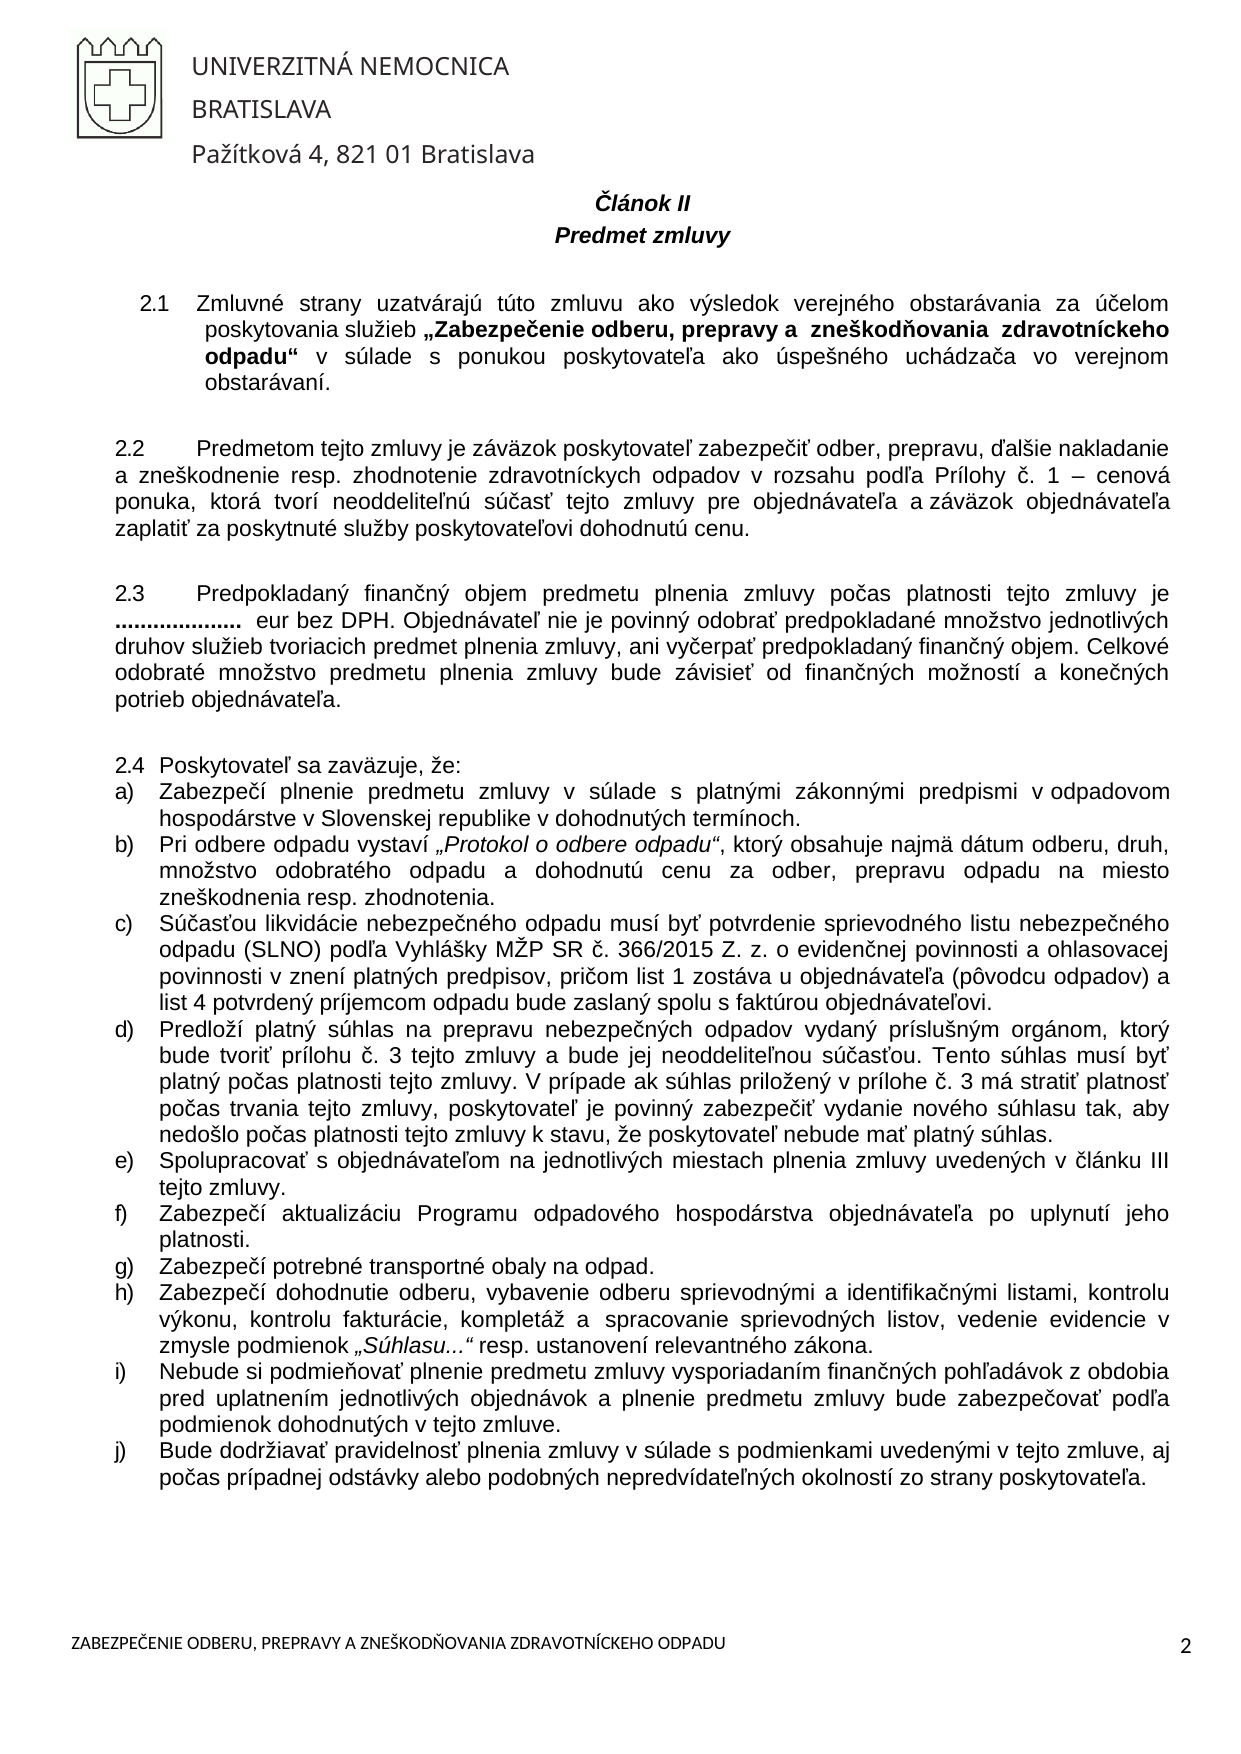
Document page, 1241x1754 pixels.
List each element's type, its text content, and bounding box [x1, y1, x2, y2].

list Zabezpečí aktualizáciu Programu odpadového hospodárstva objednávateľa po uplynutí jeho platnosti. [114, 1200, 1170, 1253]
list Zabezpečí potrebné transportné obaly na odpad. [114, 1253, 1170, 1279]
list Bude dodržiavať pravidelnosť plnenia zmluvy v súlade s podmienkami uvedenými v tejto zmluve, aj počas prípadnej odstávky alebo podobných nepredvídateľných okolností zo strany poskytovateľa. [114, 1437, 1170, 1490]
list Poskytovateľ sa zaväzuje, že: [114, 752, 1170, 778]
list Predpokladaný finančný objem predmetu plnenia zmluvy počas platnosti tejto zmluvy je .................... eur bez DPH. Objednávateľ nie je povinný odobrať predpokladané množstvo jednotlivých druhov služieb tvoriacich predmet plnenia zmluvy, ani vyčerpať predpokladaný finančný objem. Celkové odobraté množstvo predmetu plnenia zmluvy bude závisieť od finančných možností a konečných potrieb objednávateľa. [114, 580, 1170, 712]
list Spolupracovať s objednávateľom na jednotlivých miestach plnenia zmluvy uvedených v článku III tejto zmluvy. [114, 1147, 1170, 1200]
list Pri odbere odpadu vystaví „Protokol o odbere odpadu“, ktorý obsahuje najmä dátum odberu, druh, množstvo odobratého odpadu a dohodnutú cenu za odber, prepravu odpadu na miesto zneškodnenia resp. zhodnotenia. [114, 831, 1170, 910]
list Predmetom tejto zmluvy je záväzok poskytovateľ zabezpečiť odber, prepravu, ďalšie nakladanie a zneškodnenie resp. zhodnotenie zdravotníckych odpadov v rozsahu podľa Prílohy č. 1 – cenová ponuka, ktorá tvorí neoddeliteľnú súčasť tejto zmluvy pre objednávateľa a záväzok objednávateľa zaplatiť za poskytnuté služby poskytovateľovi dohodnutú cenu. [114, 435, 1170, 541]
list Zabezpečí dohodnutie odberu, vybavenie odberu sprievodnými a identifikačnými listami, kontrolu výkonu, kontrolu fakturácie, kompletáž a spracovanie sprievodných listov, vedenie evidencie v zmysle podmienok „Súhlasu...“ resp. ustanovení relevantného zákona. [114, 1279, 1170, 1358]
list Súčasťou likvidácie nebezpečného odpadu musí byť potvrdenie sprievodného listu nebezpečného odpadu (SLNO) podľa Vyhlášky MŽP SR č. 366/2015 Z. z. o evidenčnej povinnosti a ohlasovacej povinnosti v znení platných predpisov, pričom list 1 zostáva u objednávateľa (pôvodcu odpadov) a list 4 potvrdený príjemcom odpadu bude zaslaný spolu s faktúrou objednávateľovi. [114, 910, 1170, 1016]
list Predloží platný súhlas na prepravu nebezpečných odpadov vydaný príslušným orgánom, ktorý bude tvoriť prílohu č. 3 tejto zmluvy a bude jej neoddeliteľnou súčasťou. Tento súhlas musí byť platný počas platnosti tejto zmluvy. V prípade ak súhlas priložený v prílohe č. 3 má stratiť platnosť počas trvania tejto zmluvy, poskytovateľ je povinný zabezpečiť vydanie nového súhlasu tak, aby nedošlo počas platnosti tejto zmluvy k stavu, že poskytovateľ nebude mať platný súhlas. [114, 1016, 1170, 1147]
subtitle Predmet zmluvy [114, 222, 1170, 248]
list Zabezpečí plnenie predmetu zmluvy v súlade s platnými zákonnými predpismi v odpadovom hospodárstve v Slovenskej republike v dohodnutých termínoch. [114, 778, 1170, 831]
list Nebude si podmieňovať plnenie predmetu zmluvy vysporiadaním finančných pohľadávok z obdobia pred uplatnením jednotlivých objednávok a plnenie predmetu zmluvy bude zabezpečovať podľa podmienok dohodnutých v tejto zmluve. [114, 1358, 1170, 1437]
picture [70, 29, 167, 142]
list Zmluvné strany uzatvárajú túto zmluvu ako výsledok verejného obstarávania za účelom poskytovania služieb „Zabezpečenie odberu, prepravy a zneškodňovania zdravotníckeho odpadu“ v súlade s ponukou poskytovateľa ako úspešného uchádzača vo verejnom obstarávaní. [139, 290, 1170, 396]
subtitle Článok II [114, 189, 1170, 216]
